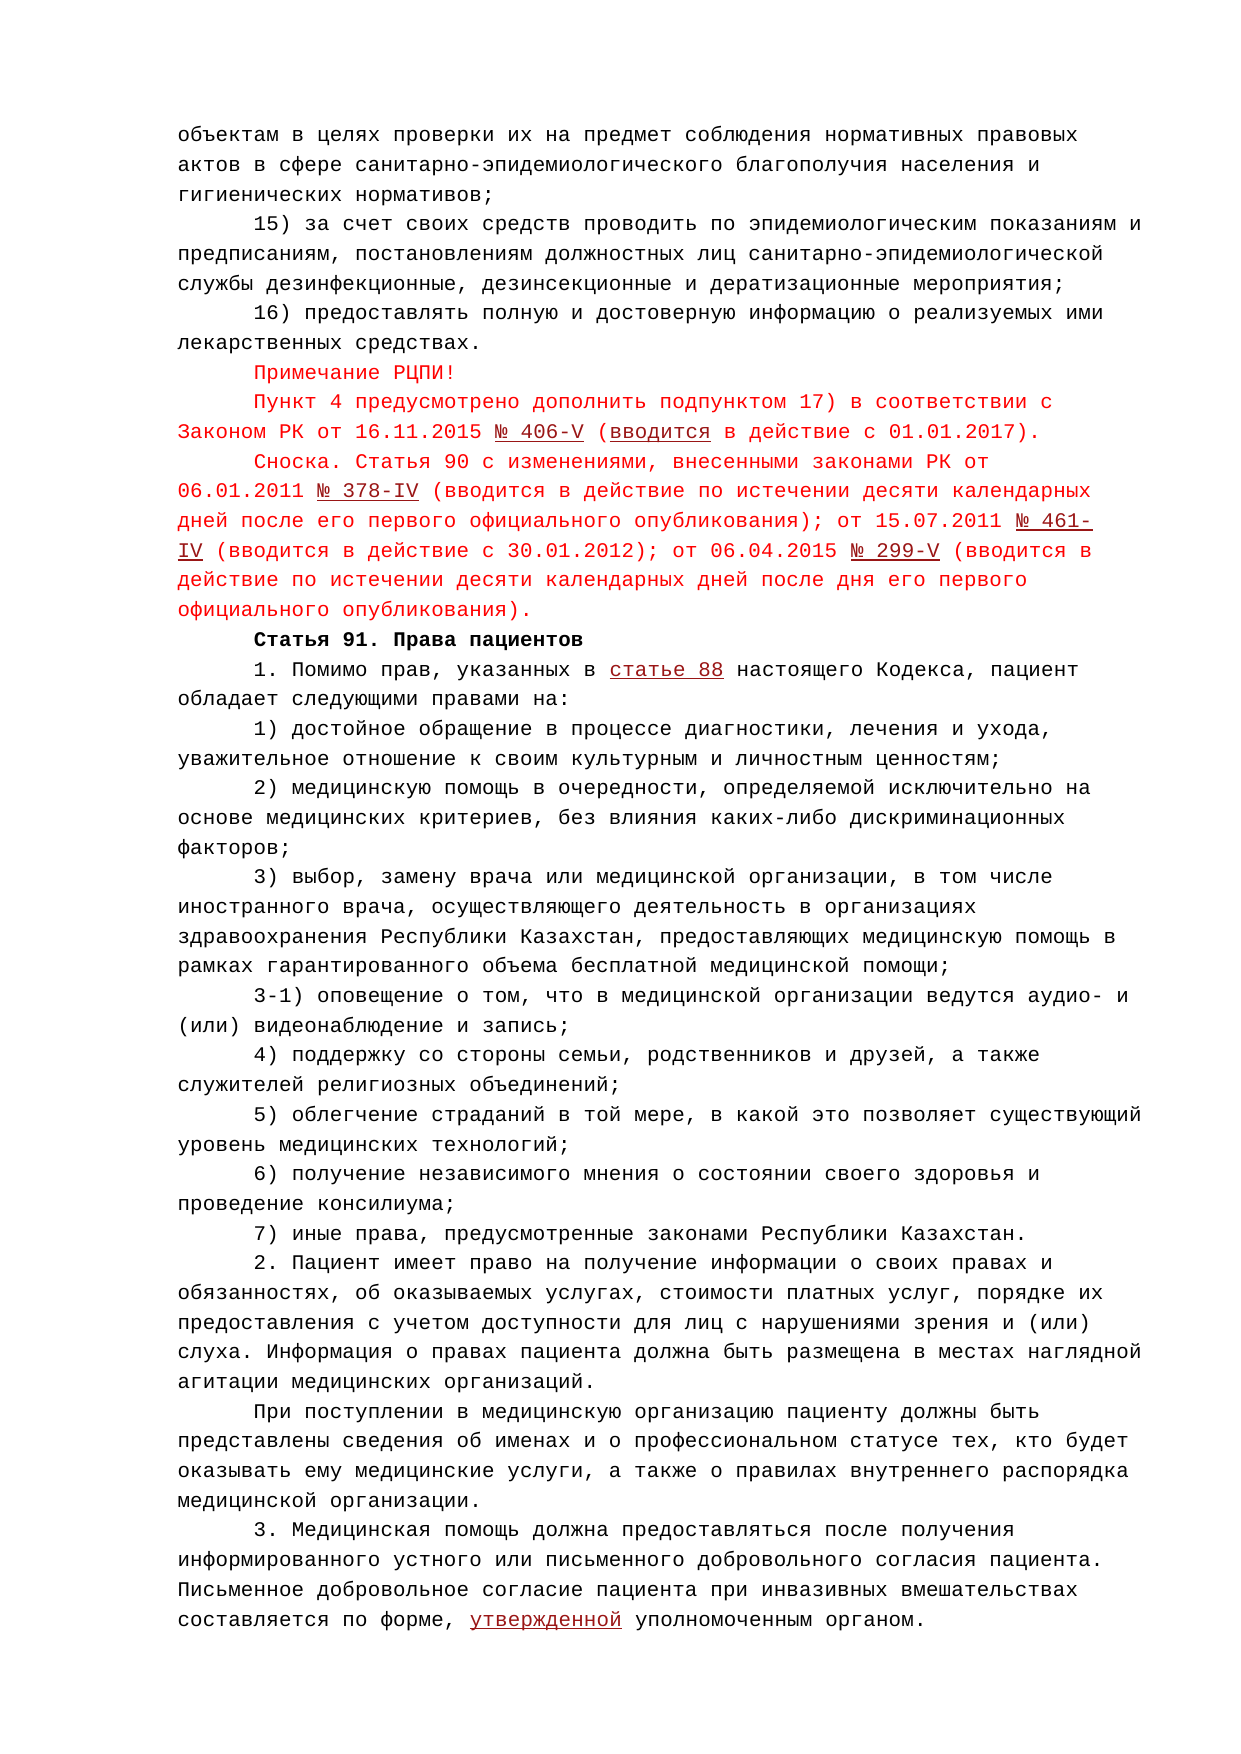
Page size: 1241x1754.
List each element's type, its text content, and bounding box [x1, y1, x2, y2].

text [177, 652, 1152, 1632]
text Статья 91. Права пациентов [177, 623, 1152, 652]
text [177, 118, 1152, 623]
